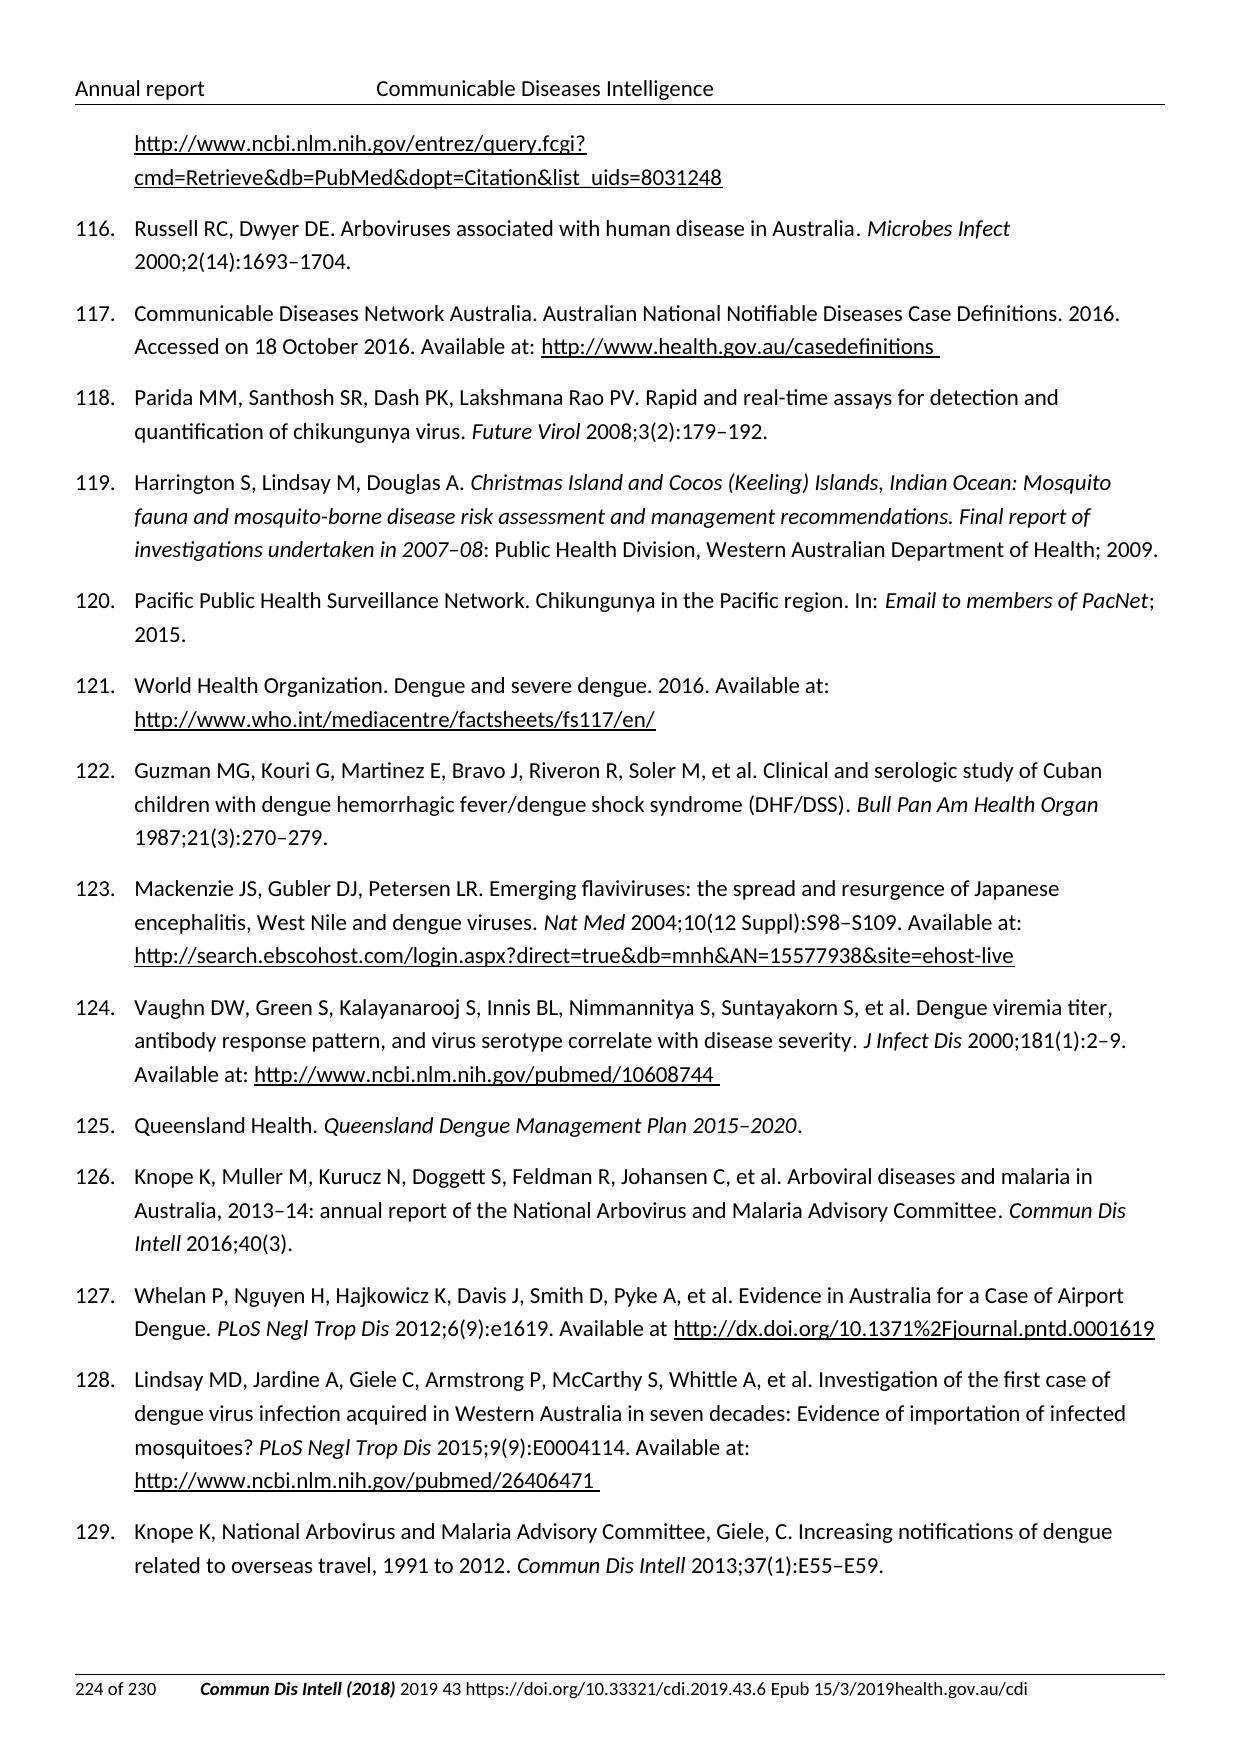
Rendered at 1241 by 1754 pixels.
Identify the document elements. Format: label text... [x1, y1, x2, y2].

list Harrington S, Lindsay M, Douglas A. Christmas Island and Cocos (Keeling) Islands, Indian Ocean: Mosquito fauna and mosquito-borne disease risk assessment and management recommendations. Final report of investigations undertaken in 2007–08: Public Health Division, Western Australian Department of Health; 2009. [75, 468, 1165, 563]
list Knope K, National Arbovirus and Malaria Advisory Committee, Giele, C. Increasing notifications of dengue related to overseas travel, 1991 to 2012. Commun Dis Intell 2013;37(1):E55–E59. [75, 1517, 1165, 1579]
list Russell RC, Dwyer DE. Arboviruses associated with human disease in Australia. Microbes Infect 2000;2(14):1693–1704. [75, 214, 1165, 276]
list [75, 129, 1165, 191]
list World Health Organization. Dengue and severe dengue. 2016. Available at: http://www.who.int/mediacentre/factsheets/fs117/en/ [75, 671, 1165, 733]
list Pacific Public Health Surveillance Network. Chikungunya in the Pacific region. In: Email to members of PacNet; 2015. [75, 587, 1165, 648]
list Parida MM, Santhosh SR, Dash PK, Lakshmana Rao PV. Rapid and real-time assays for detection and quantification of chikungunya virus. Future Virol 2008;3(2):179–192. [75, 383, 1165, 445]
list Vaughn DW, Green S, Kalayanarooj S, Innis BL, Nimmannitya S, Suntayakorn S, et al. Dengue viremia titer, antibody response pattern, and virus serotype correlate with disease severity. J Infect Dis 2000;181(1):2–9. Available at: http://www.ncbi.nlm.nih.gov/pubmed/10608744 [75, 993, 1165, 1088]
list Mackenzie JS, Gubler DJ, Petersen LR. Emerging flaviviruses: the spread and resurgence of Japanese encephalitis, West Nile and dengue viruses. Nat Med 2004;10(12 Suppl):S98–S109. Available at: http://search.ebscohost.com/login.aspx?direct=true&db=mnh&AN=15577938&site=ehost-live [75, 874, 1165, 970]
list Whelan P, Nguyen H, Hajkowicz K, Davis J, Smith D, Pyke A, et al. Evidence in Australia for a Case of Airport Dengue. PLoS Negl Trop Dis 2012;6(9):e1619. Available at http://dx.doi.org/10.1371%2Fjournal.pntd.0001619 [75, 1281, 1165, 1342]
list Lindsay MD, Jardine A, Giele C, Armstrong P, McCarthy S, Whittle A, et al. Investigation of the first case of dengue virus infection acquired in Western Australia in seven decades: Evidence of importation of infected mosquitoes? PLoS Negl Trop Dis 2015;9(9):E0004114. Available at: http://www.ncbi.nlm.nih.gov/pubmed/26406471 [75, 1366, 1165, 1494]
list Guzman MG, Kouri G, Martinez E, Bravo J, Riveron R, Soler M, et al. Clinical and serologic study of Cuban children with dengue hemorrhagic fever/dengue shock syndrome (DHF/DSS). Bull Pan Am Health Organ 1987;21(3):270–279. [75, 756, 1165, 851]
list Queensland Health. Queensland Dengue Management Plan 2015–2020. [75, 1111, 1165, 1139]
list Knope K, Muller M, Kurucz N, Doggett S, Feldman R, Johansen C, et al. Arboviral diseases and malaria in Australia, 2013–14: annual report of the National Arbovirus and Malaria Advisory Committee. Commun Dis Intell 2016;40(3). [75, 1162, 1165, 1258]
list Communicable Diseases Network Australia. Australian National Notifiable Diseases Case Definitions. 2016. Accessed on 18 October 2016. Available at: http://www.health.gov.au/casedefinitions [75, 299, 1165, 360]
